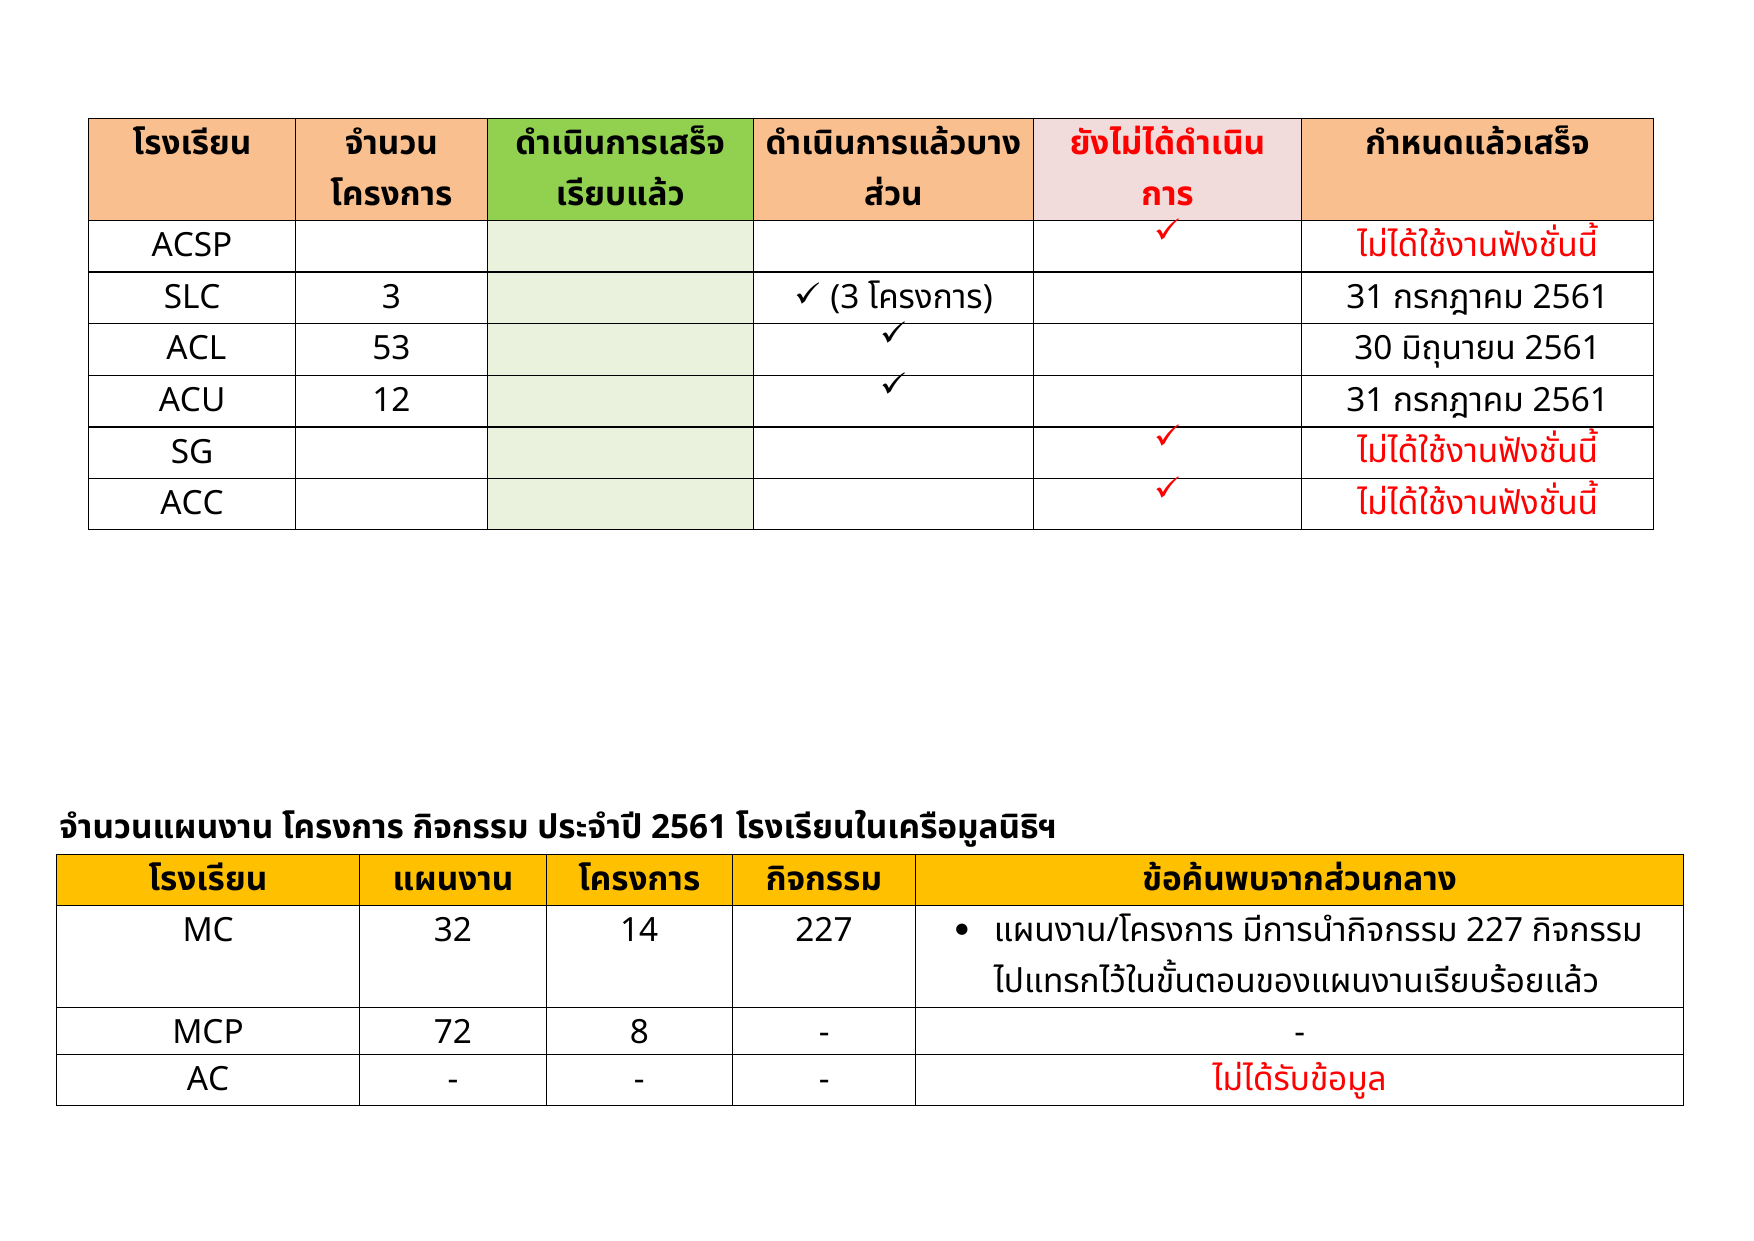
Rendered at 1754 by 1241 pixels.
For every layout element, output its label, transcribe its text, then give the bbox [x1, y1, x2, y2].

table_cell 53 [296, 324, 487, 375]
table_cell SLC [89, 273, 295, 323]
table_cell [754, 324, 1033, 375]
table_header กิจกรรม [733, 855, 915, 905]
table_cell [296, 428, 487, 478]
table_cell [488, 428, 753, 478]
table_cell 32 [360, 906, 546, 1007]
table_cell [488, 221, 753, 271]
table_cell แผนงาน/โครงการ มีการนำกิจกรรม 227 กิจกรรม ไปแทรกไว้ในขั้นตอนของแผนงานเรียบร้อยแล้ว [916, 906, 1683, 1007]
table_cell [488, 376, 753, 426]
table_cell [754, 479, 1033, 529]
text จำนวนแผนงาน โครงการ กิจกรรม ประจำปี 2561 โรงเรียนในเครือมูลนิธิฯ [59, 803, 1639, 853]
table_cell ACSP [89, 221, 295, 271]
table_cell [1034, 273, 1301, 323]
table_cell 72 [360, 1008, 546, 1053]
table_cell [754, 428, 1033, 478]
table_cell [488, 479, 753, 529]
table_header ข้อค้นพบจากส่วนกลาง [916, 855, 1683, 905]
table_cell [754, 376, 1033, 426]
table_header แผนงาน [360, 855, 546, 905]
table_cell [1034, 479, 1301, 529]
table_cell [296, 221, 487, 271]
table_cell ไม่ได้รับข้อมูล [916, 1055, 1683, 1105]
table_cell - [733, 1008, 915, 1053]
table_cell - [733, 1055, 915, 1105]
table_cell SG [89, 428, 295, 478]
table_cell 227 [733, 906, 915, 1007]
table_cell - [916, 1008, 1683, 1053]
table_cell ACU [89, 376, 295, 426]
table_cell - [360, 1055, 546, 1105]
table_header จำนวนโครงการ [296, 119, 487, 220]
table_cell ACL [89, 324, 295, 375]
table_cell (3 โครงการ) [754, 273, 1033, 323]
table_cell [488, 273, 753, 323]
table_cell 12 [296, 376, 487, 426]
table_cell [296, 479, 487, 529]
table_cell [1034, 324, 1301, 375]
table_header โรงเรียน [57, 855, 359, 905]
table_cell 14 [547, 906, 732, 1007]
table_cell 31 กรกฎาคม 2561 [1302, 376, 1653, 426]
table_cell 3 [296, 273, 487, 323]
table_cell [1034, 221, 1301, 271]
table_cell MC [57, 906, 359, 1007]
table_cell 30 มิถุนายน 2561 [1302, 324, 1653, 375]
table_header กำหนดแล้วเสร็จ [1302, 119, 1653, 220]
table_cell ACC [89, 479, 295, 529]
table_header โครงการ [547, 855, 732, 905]
table_cell MCP [57, 1008, 359, 1053]
table_header ดำเนินการเสร็จเรียบแล้ว [488, 119, 753, 220]
table_cell - [547, 1055, 732, 1105]
table_cell ไม่ได้ใช้งานฟังชั่นนี้ [1302, 479, 1653, 529]
table_cell ไม่ได้ใช้งานฟังชั่นนี้ [1302, 428, 1653, 478]
table_cell 31 กรกฎาคม 2561 [1302, 273, 1653, 323]
table_cell [1034, 376, 1301, 426]
table_cell [488, 324, 753, 375]
table_cell [754, 221, 1033, 271]
table_cell AC [57, 1055, 359, 1105]
table_header โรงเรียน [89, 119, 295, 220]
table_header ดำเนินการแล้วบางส่วน [754, 119, 1033, 220]
table_cell 8 [547, 1008, 732, 1053]
table_cell ไม่ได้ใช้งานฟังชั่นนี้ [1302, 221, 1653, 271]
table_header ยังไม่ได้ดำเนินการ [1034, 119, 1301, 220]
table_cell [1034, 428, 1301, 478]
